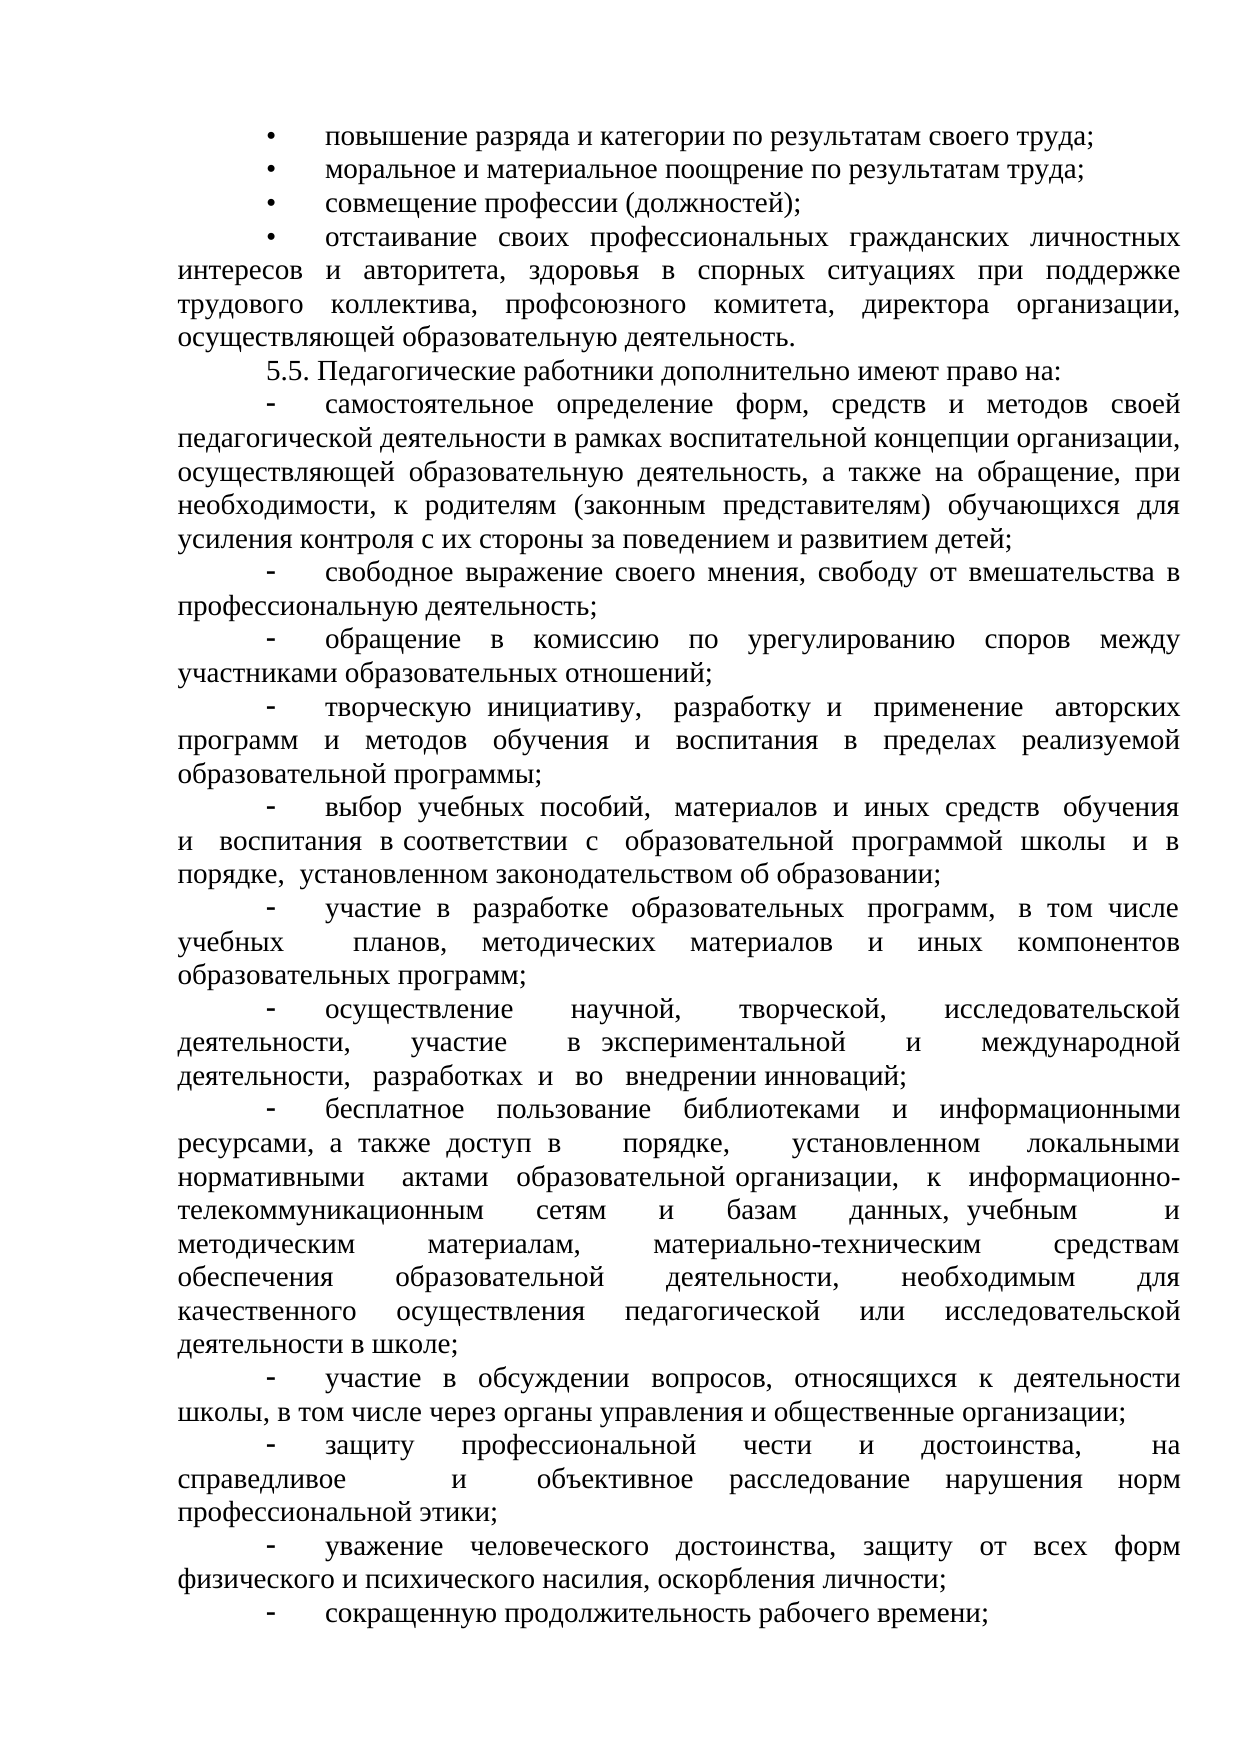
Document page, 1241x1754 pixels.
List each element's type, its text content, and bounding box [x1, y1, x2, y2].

list выбор учебных пособий, материалов и иных средств обучения и воспитания в соответствии с образовательной программой школы и в порядке, установленном законодательством об образовании; [177, 789, 1181, 890]
list отстаивание своих профессиональных гражданских личностных интересов и авторитета, здоровья в спорных ситуациях при поддержке трудового коллектива, профсоюзного комитета, директора организации, осуществляющей образовательную деятельность. [177, 219, 1181, 353]
list бесплатное пользование библиотеками и информационными ресурсами, а также доступ в порядке, установленном локальными нормативными актами образовательной организации, к информационно-телекоммуникационным сетям и базам данных, учебным и методическим материалам, материально-техническим средствам обеспечения образовательной деятельности, необходимым для качественного осуществления педагогической или исследовательской деятельности в школе; [177, 1092, 1181, 1360]
list совмещение профессии (должностей); [177, 185, 1181, 219]
list участие в обсуждении вопросов, относящихся к деятельности школы, в том числе через органы управления и общественные организации; [177, 1360, 1181, 1427]
list сокращенную продолжительность рабочего времени; [177, 1595, 1181, 1629]
list моральное и материальное поощрение по результатам труда; [177, 152, 1181, 185]
text 5.5. Педагогические работники дополнительно имеют право на: [177, 353, 1181, 386]
list повышение разряда и категории по результатам своего труда; [177, 118, 1181, 152]
list защиту профессиональной чести и достоинства, на справедливое и объективное расследование нарушения норм профессиональной этики; [177, 1427, 1181, 1528]
list осуществление научной, творческой, исследовательской деятельности, участие в экспериментальной и международной деятельности, разработках и во внедрении инноваций; [177, 991, 1181, 1092]
list обращение в комиссию по урегулированию споров между участниками образовательных отношений; [177, 621, 1181, 689]
list уважение человеческого достоинства, защиту от всех форм физического и психического насилия, оскорбления личности; [177, 1528, 1181, 1595]
list самостоятельное определение форм, средств и методов своей педагогической деятельности в рамках воспитательной концепции организации, осуществляющей образовательную деятельность, а также на обращение, при необходимости, к родителям (законным представителям) обучающихся для усиления контроля с их стороны за поведением и развитием детей; [177, 386, 1181, 554]
list творческую инициативу, разработку и применение авторских программ и методов обучения и воспитания в пределах реализуемой образовательной программы; [177, 689, 1181, 789]
list свободное выражение своего мнения, свободу от вмешательства в профессиональную деятельность; [177, 554, 1181, 621]
list участие в разработке образовательных программ, в том числе учебных планов, методических материалов и иных компонентов образовательных программ; [177, 890, 1181, 991]
